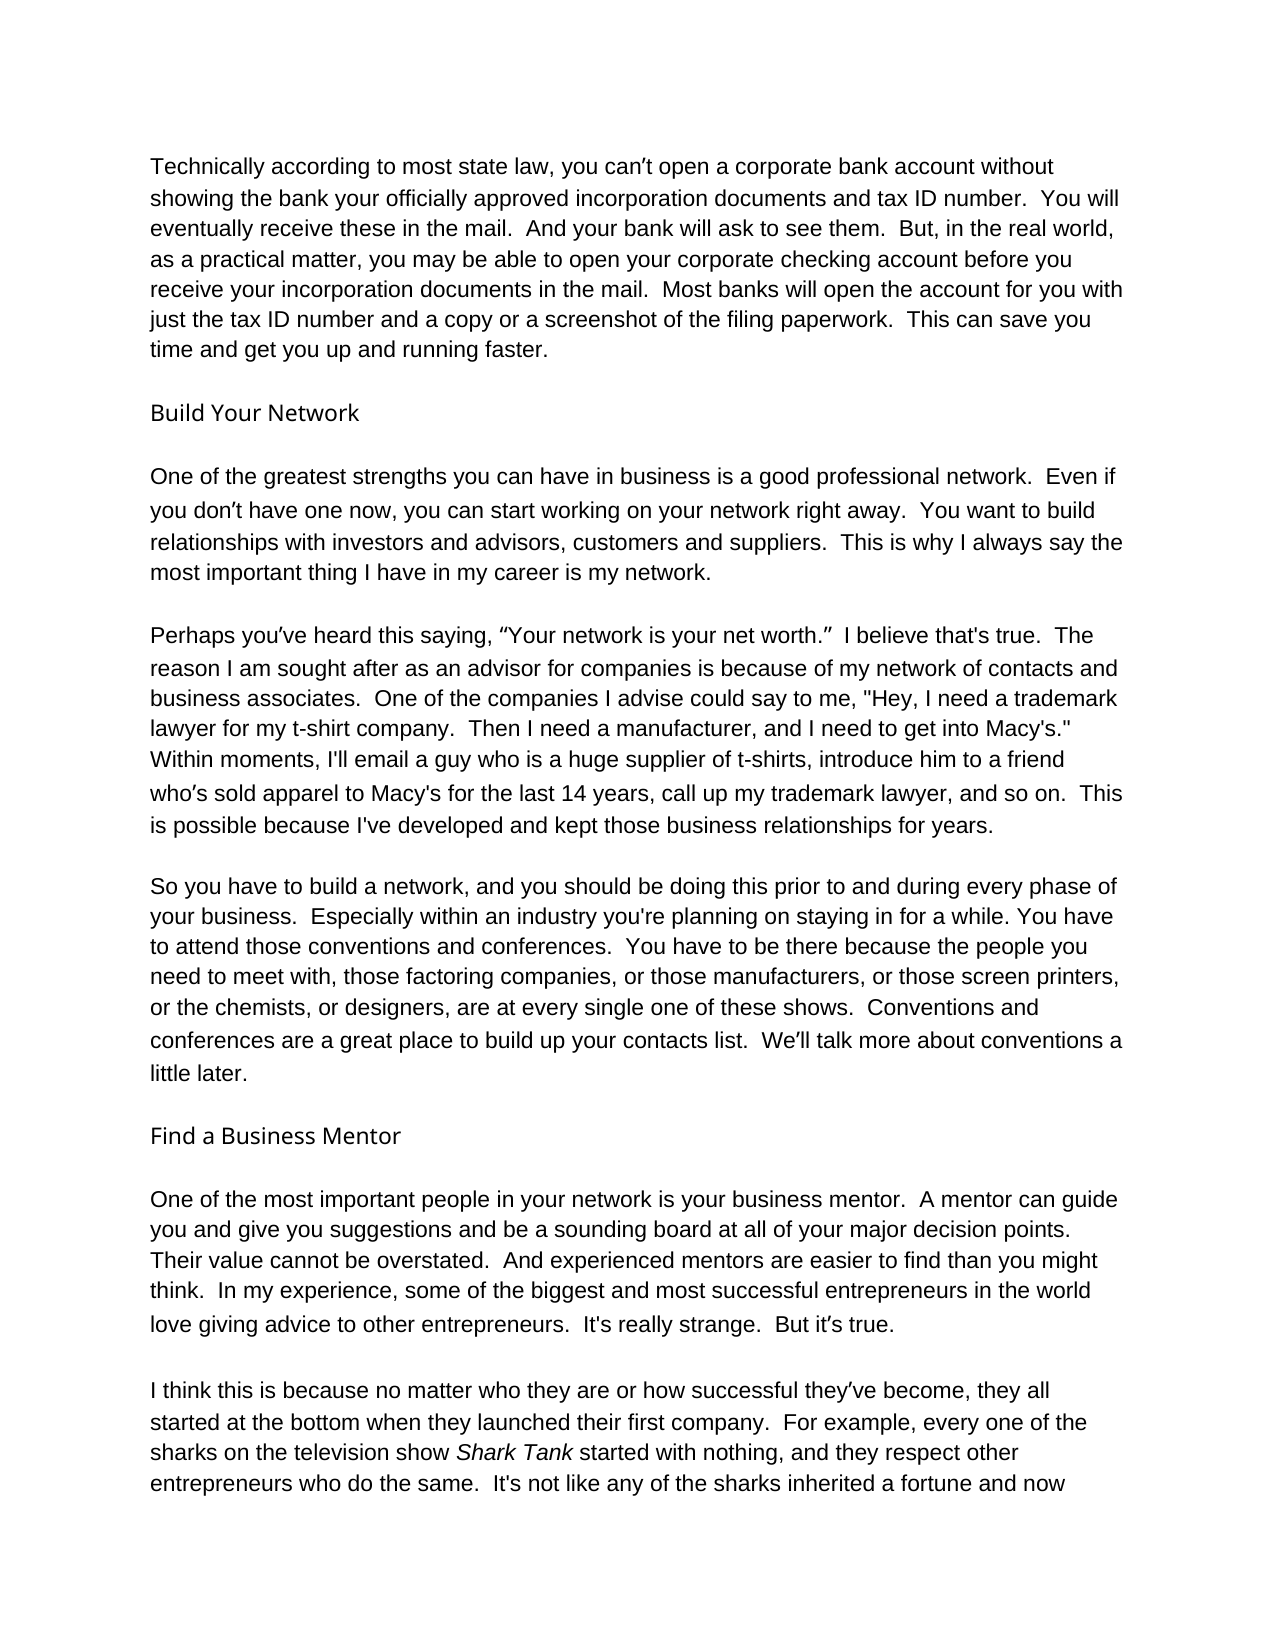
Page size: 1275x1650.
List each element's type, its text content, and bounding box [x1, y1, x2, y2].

text Find a Business Mentor [150, 1120, 1125, 1151]
text Technically according to most state law, you can’t open a corporate bank account without showing the bank your officially approved incorporation documents and tax ID number. You will eventually receive these in the mail. And your bank will ask to see them. But, in the real world, as a practical matter, you may be able to open your corporate checking account before you receive your incorporation documents in the mail. Most banks will open the account for you with just the tax ID number and a copy or a screenshot of the filing paperwork. This can save you time and get you up and running faster. [150, 150, 1125, 362]
text One of the greatest strengths you can have in business is a good professional network. Even if you don’t have one now, you can start working on your network right away. You want to build relationships with investors and advisors, customers and suppliers. This is why I always say the most important thing I have in my career is my network. [150, 463, 1125, 585]
text One of the most important people in your network is your business mentor. A mentor can guide you and give you suggestions and be a sounding board at all of your major decision points. Their value cannot be overstated. And experienced mentors are easier to find than you might think. In my experience, some of the biggest and most successful entrepreneurs in the world love giving advice to other entrepreneurs. It's really strange. But it’s true. [150, 1186, 1125, 1339]
text So you have to build a network, and you should be doing this prior to and during every phase of your business. Especially within an industry you're planning on staying in for a while. You have to attend those conventions and conferences. You have to be there because the people you need to meet with, those factoring companies, or those manufacturers, or those screen printers, or the chemists, or designers, are at every single one of these shows. Conventions and conferences are a great place to build up your contacts list. We’ll talk more about conventions a little later. [150, 873, 1125, 1086]
text Perhaps you’ve heard this saying, “Your network is your net worth.” I believe that's true. The reason I am sought after as an advisor for companies is because of my network of contacts and business associates. One of the companies I advise could say to me, "Hey, I need a trademark lawyer for my t-shirt company. Then I need a manufacturer, and I need to get into Macy's." Within moments, I'll email a guy who is a huge supplier of t-shirts, introduce him to a friend who’s sold apparel to Macy's for the last 14 years, call up my trademark lawyer, and so on. This is possible because I've developed and kept those business relationships for years. [150, 619, 1125, 838]
text Build Your Network [150, 397, 1125, 428]
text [150, 1374, 1125, 1496]
